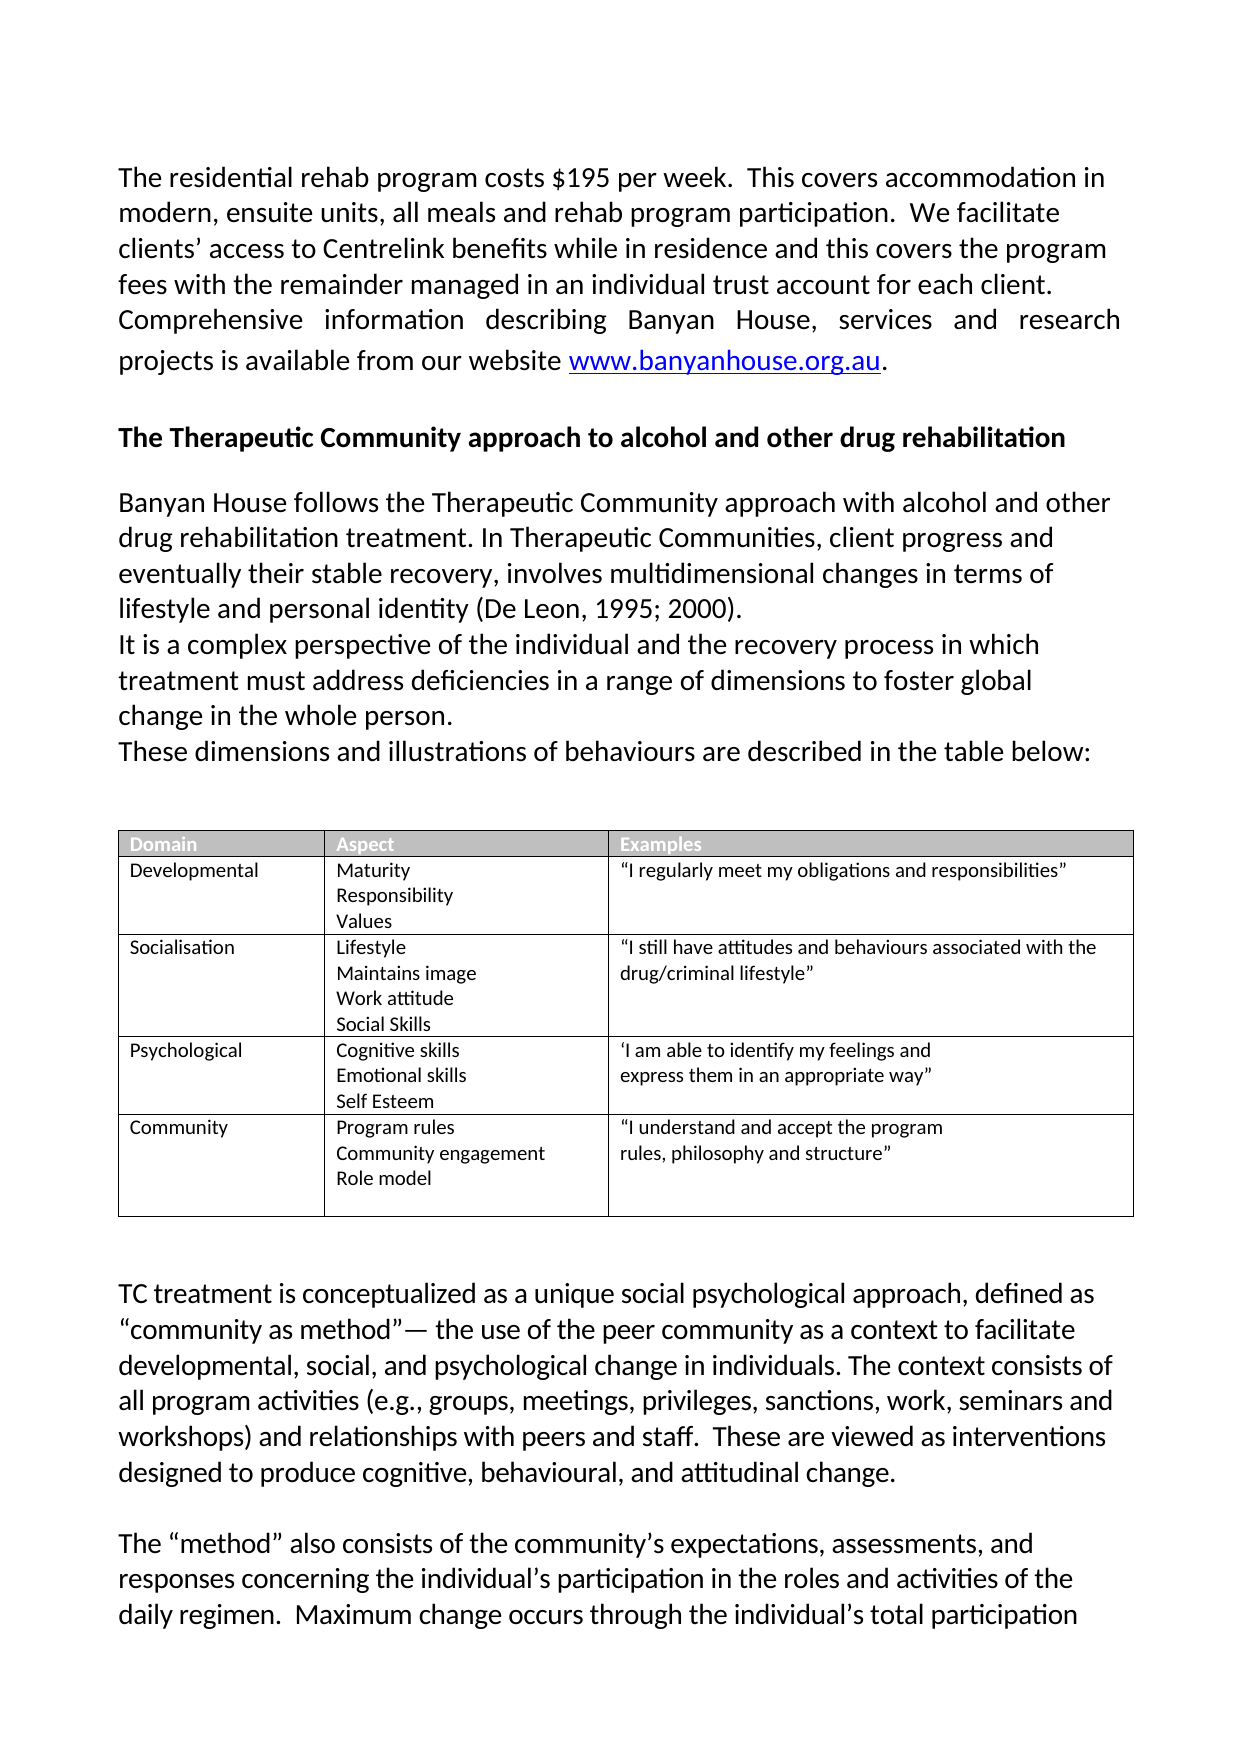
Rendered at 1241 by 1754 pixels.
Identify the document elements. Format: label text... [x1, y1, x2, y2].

text Comprehensive information describing Banyan House, services and research projects is available from our website www.banyanhouse.org.au. [118, 301, 1122, 378]
table_cell “I still have attitudes and behaviours associated with the drug/criminal lifestyle” [609, 935, 1133, 1036]
table_cell Maturity Responsibility Values [325, 857, 608, 933]
table_header Domain [119, 831, 324, 856]
table_cell “I understand and accept the program rules, philosophy and structure” [609, 1115, 1133, 1216]
table_cell Lifestyle Maintains image Work attitude Social Skills [325, 935, 608, 1036]
text TC treatment is conceptualized as a unique social psychological approach, defined as “community as method”— the use of the peer community as a context to facilitate developmental, social, and psychological change in individuals. The context consists of all program activities (e.g., groups, meetings, privileges, sanctions, work, seminars and workshops) and relationships with peers and staff. These are viewed as interventions designed to produce cognitive, behavioural, and attitudinal change. [118, 1276, 1122, 1489]
table_cell Developmental [119, 857, 324, 933]
text Banyan House follows the Therapeutic Community approach with alcohol and other drug rehabilitation treatment. In Therapeutic Communities, client progress and eventually their stable recovery, involves multidimensional changes in terms of lifestyle and personal identity (De Leon, 1995; 2000). [118, 484, 1122, 626]
table_cell “I regularly meet my obligations and responsibilities” [609, 857, 1133, 933]
table_header Examples [609, 831, 1133, 856]
table_cell Psychological [119, 1037, 324, 1113]
table_cell ‘I am able to identify my feelings and express them in an appropriate way” [609, 1037, 1133, 1113]
table_cell Program rules Community engagement Role model [325, 1115, 608, 1216]
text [118, 1525, 1122, 1632]
table_header Aspect [325, 831, 608, 856]
text These dimensions and illustrations of behaviours are described in the table below: [118, 733, 1122, 769]
text It is a complex perspective of the individual and the recovery process in which treatment must address deficiencies in a range of dimensions to foster global change in the whole person. [118, 626, 1122, 733]
table_cell Cognitive skills Emotional skills Self Esteem [325, 1037, 608, 1113]
table_cell Socialisation [119, 935, 324, 1036]
table_cell Community [119, 1115, 324, 1216]
text The Therapeutic Community approach to alcohol and other drug rehabilitation [118, 419, 1122, 454]
text The residential rehab program costs $195 per week. This covers accommodation in modern, ensuite units, all meals and rehab program participation. We facilitate clients’ access to Centrelink benefits while in residence and this covers the program fees with the remainder managed in an individual trust account for each client. [118, 159, 1122, 301]
